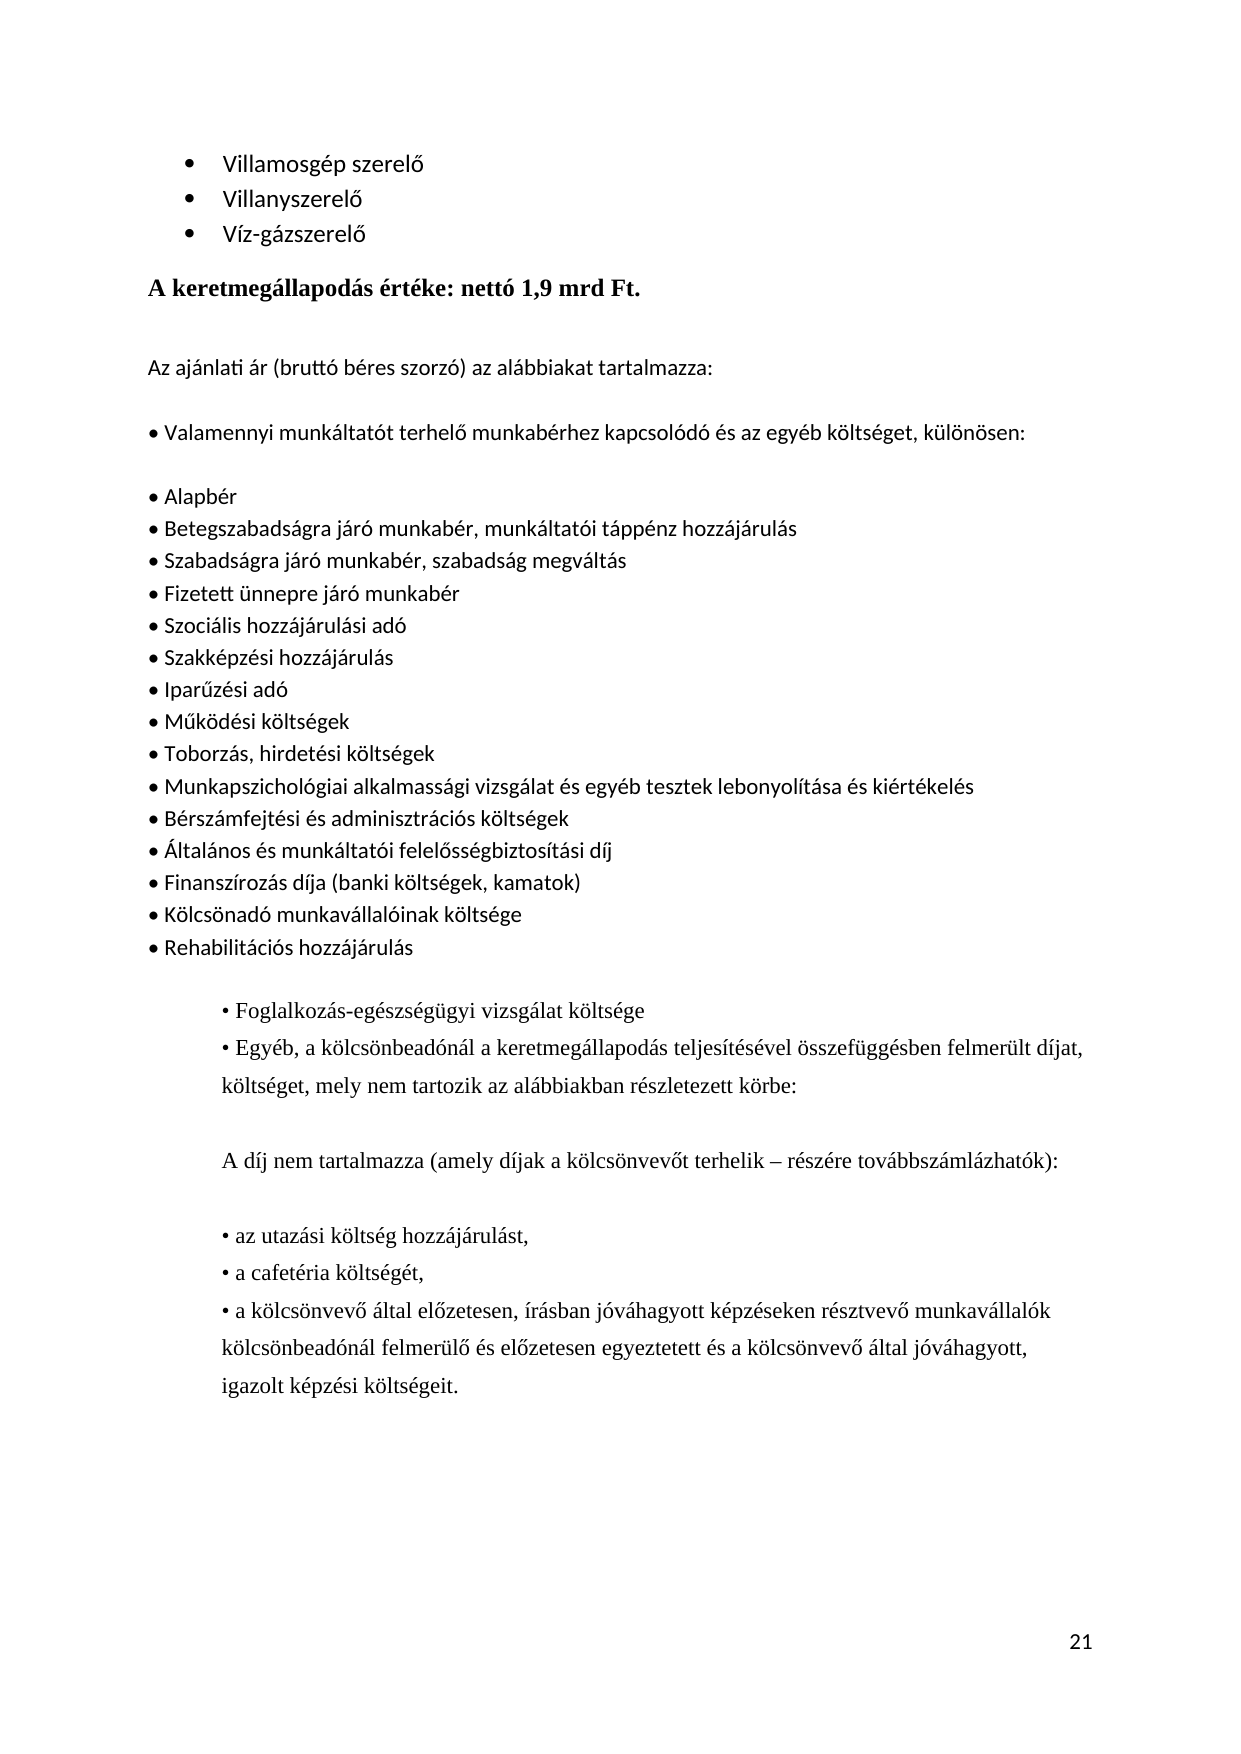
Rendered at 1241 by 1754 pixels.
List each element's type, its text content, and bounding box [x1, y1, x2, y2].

list Víz-gázszerelő [185, 218, 1092, 248]
list Villanyszerelő [185, 183, 1092, 213]
list Villamosgép szerelő [185, 148, 1092, 178]
text Az ajánlati ár (bruttó béres szorzó) az alábbiakat tartalmazza: • Valamennyi munkáltatót terhelő munkabérhez kapcsolódó és az egyéb költséget, különösen: • Alapbér • Betegszabadságra járó munkabér, munkáltatói táppénz hozzájárulás • Szabadságra járó munkabér, szabadság megváltás • Fizetett ünnepre járó munkabér • Szociális hozzájárulási adó • Szakképzési hozzájárulás • Iparűzési adó • Működési költségek • Toborzás, hirdetési költségek • Munkapszichológiai alkalmassági vizsgálat és egyéb tesztek lebonyolítása és kiértékelés • Bérszámfejtési és adminisztrációs költségek • Általános és munkáltatói felelősségbiztosítási díj • Finanszírozás díja (banki költségek, kamatok) • Kölcsönadó munkavállalóinak költsége • Rehabilitációs hozzájárulás [148, 353, 1092, 961]
text A keretmegállapodás értéke: nettó 1,9 mrd Ft. [148, 273, 1092, 302]
list • Foglalkozás-egészségügyi vizsgálat költsége • Egyéb, a kölcsönbeadónál a keretmegállapodás teljesítésével összefüggésben felmerült díjat, költséget, mely nem tartozik az alábbiakban részletezett körbe: A díj nem tartalmazza (amely díjak a kölcsönvevőt terhelik – részére továbbszámlázhatók): • az utazási költség hozzájárulást, • a cafetéria költségét, • a kölcsönvevő által előzetesen, írásban jóváhagyott képzéseken résztvevő munkavállalók kölcsönbeadónál felmerülő és előzetesen egyeztetett és a kölcsönvevő által jóváhagyott, igazolt képzési költségeit. [221, 986, 1092, 1398]
